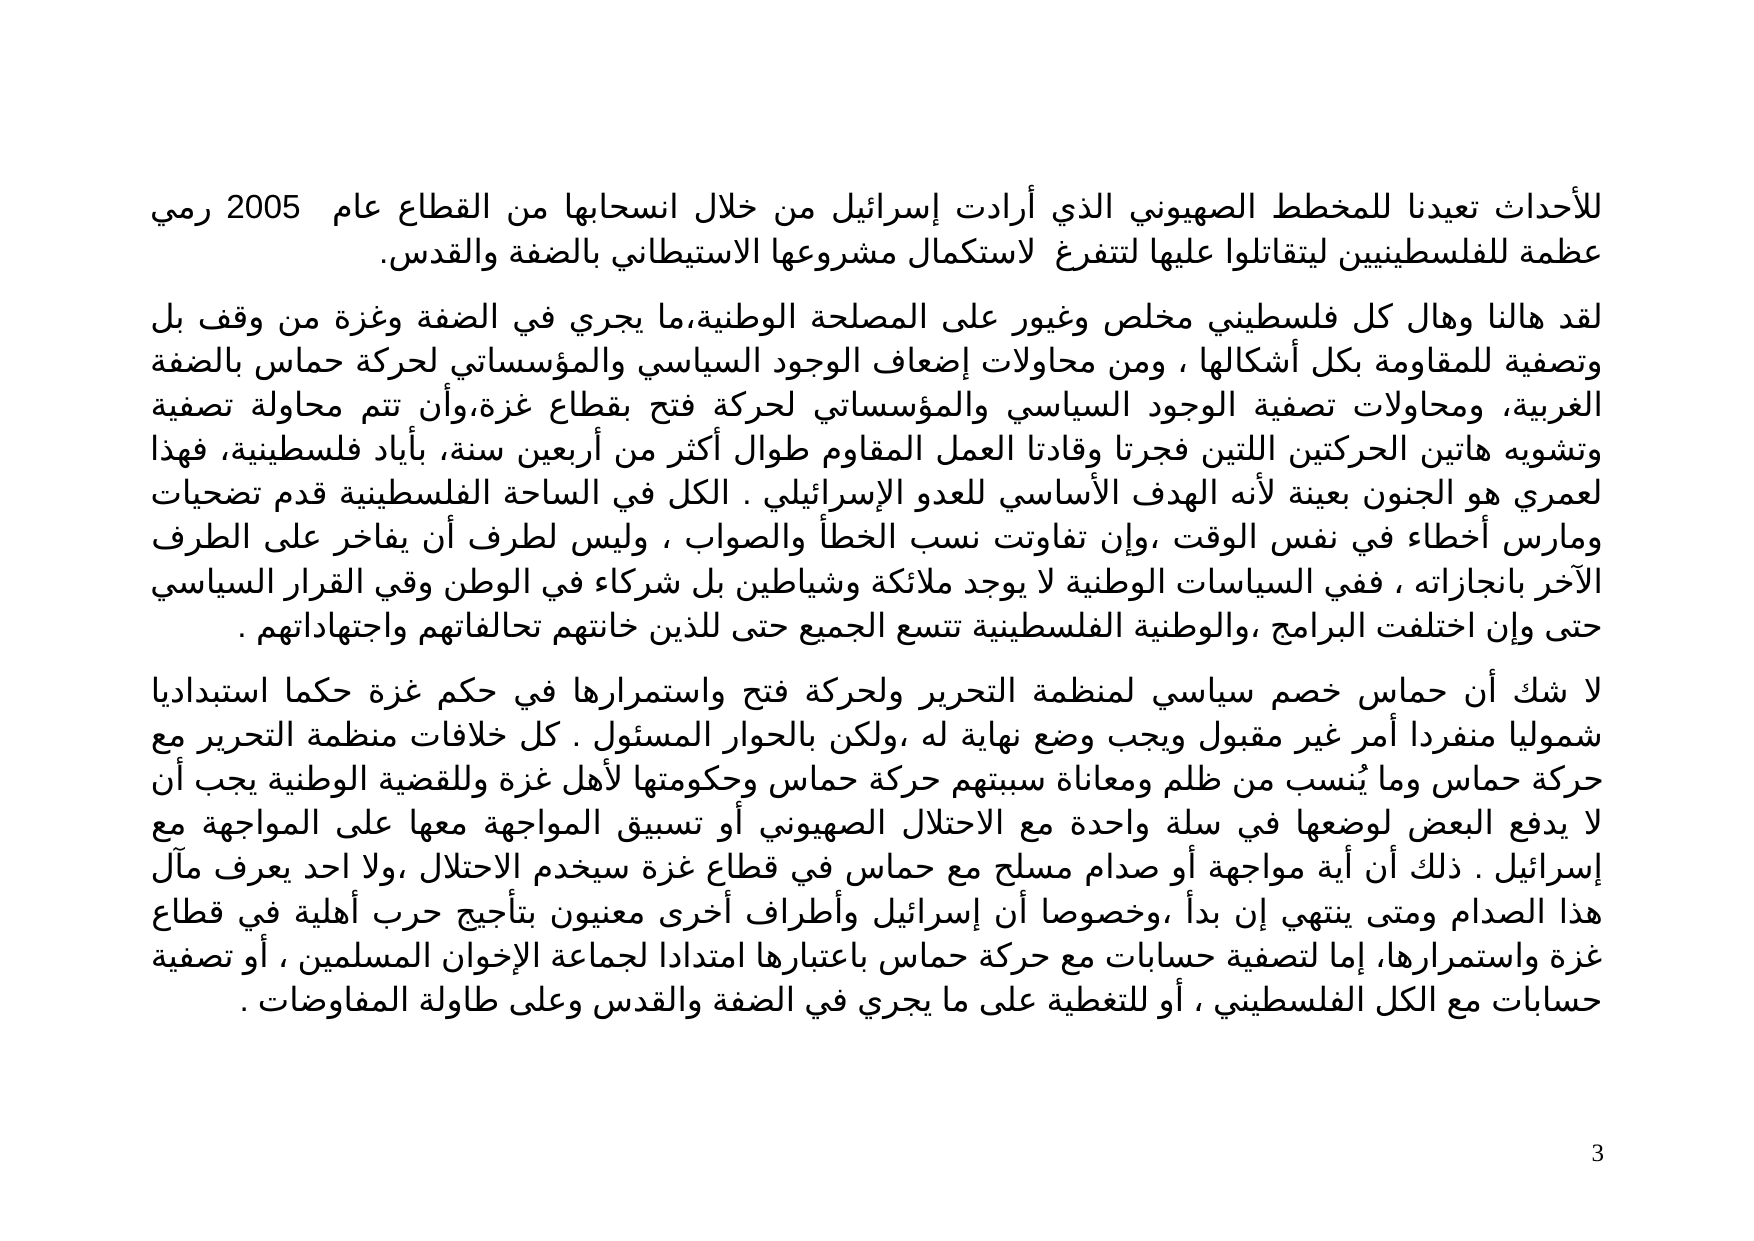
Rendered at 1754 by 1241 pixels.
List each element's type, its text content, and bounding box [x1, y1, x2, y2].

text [150, 187, 1604, 270]
text لا شك أن حماس خصم سياسي لمنظمة التحرير ولحركة فتح واستمرارها في حكم غزة حكما استبداديا شموليا منفردا أمر غير مقبول ويجب وضع نهاية له ،ولكن بالحوار المسئول . كل خلافات منظمة التحرير مع حركة حماس وما يُنسب من ظلم ومعاناة سببتهم حركة حماس وحكومتها لأهل غزة وللقضية الوطنية يجب أن لا يدفع البعض لوضعها في سلة واحدة مع الاحتلال الصهيوني أو تسبيق المواجهة معها على المواجهة مع إسرائيل . ذلك أن أية مواجهة أو صدام مسلح مع حماس في قطاع غزة سيخدم الاحتلال ،ولا احد يعرف مآل هذا الصدام ومتى ينتهي إن بدأ ،وخصوصا أن إسرائيل وأطراف أخرى معنيون بتأجيج حرب أهلية في قطاع غزة واستمرارها، إما لتصفية حسابات مع حركة حماس باعتبارها امتدادا لجماعة الإخوان المسلمين ، أو تصفية حسابات مع الكل الفلسطيني ، أو للتغطية على ما يجري في الضفة والقدس وعلى طاولة المفاوضات . [150, 671, 1604, 1018]
text لقد هالنا وهال كل فلسطيني مخلص وغيور على المصلحة الوطنية،ما يجري في الضفة وغزة من وقف بل وتصفية للمقاومة بكل أشكالها ، ومن محاولات إضعاف الوجود السياسي والمؤسساتي لحركة حماس بالضفة الغربية، ومحاولات تصفية الوجود السياسي والمؤسساتي لحركة فتح بقطاع غزة،وأن تتم محاولة تصفية وتشويه هاتين الحركتين اللتين فجرتا وقادتا العمل المقاوم طوال أكثر من أربعين سنة، بأياد فلسطينية، فهذا لعمري هو الجنون بعينة لأنه الهدف الأساسي للعدو الإسرائيلي . الكل في الساحة الفلسطينية قدم تضحيات ومارس أخطاء في نفس الوقت ،وإن تفاوتت نسب الخطأ والصواب ، وليس لطرف أن يفاخر على الطرف الآخر بانجازاته ، ففي السياسات الوطنية لا يوجد ملائكة وشياطين بل شركاء في الوطن وقي القرار السياسي حتى وإن اختلفت البرامج ،والوطنية الفلسطينية تتسع الجميع حتى للذين خانتهم تحالفاتهم واجتهاداتهم . [150, 297, 1604, 644]
